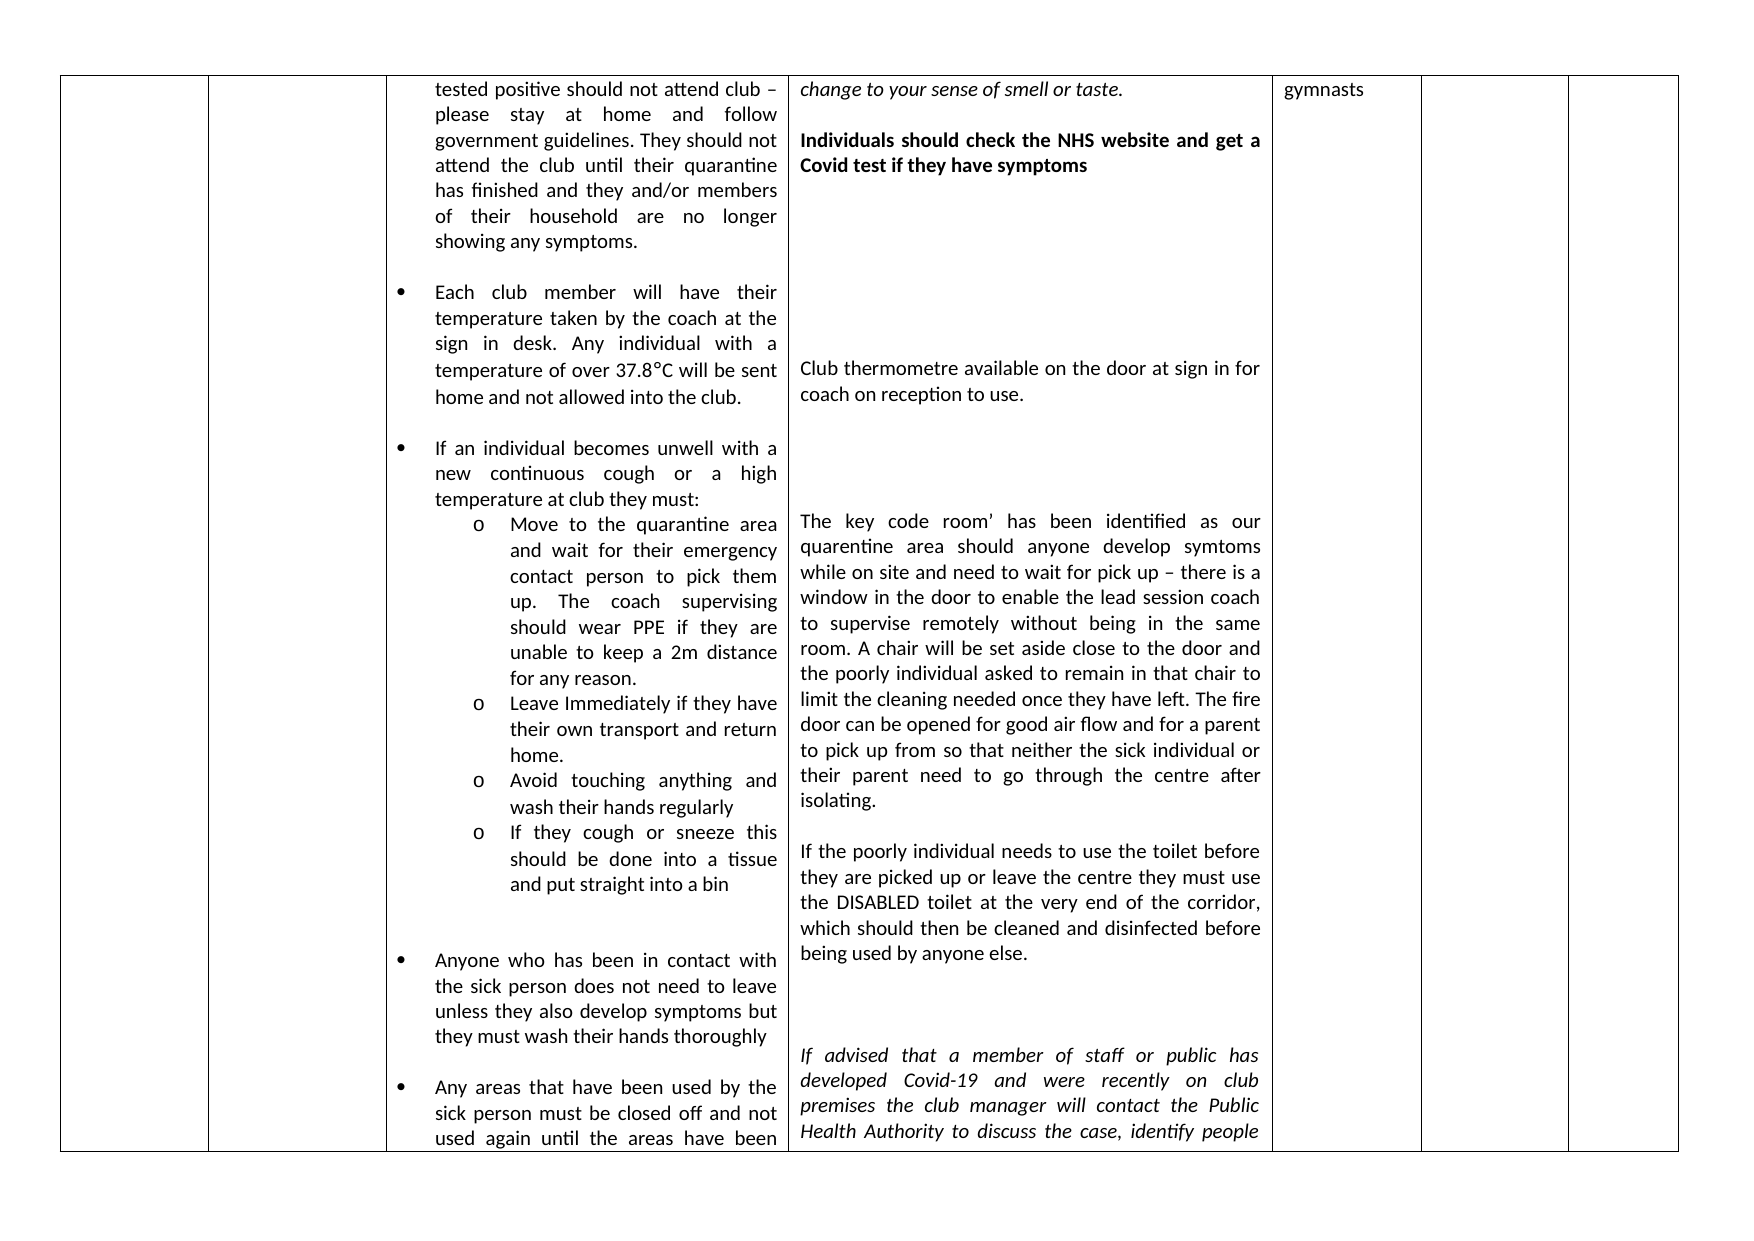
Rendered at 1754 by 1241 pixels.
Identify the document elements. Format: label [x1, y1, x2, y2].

table_cell [387, 76, 788, 1151]
table_cell [1422, 76, 1568, 1151]
table_cell [61, 76, 208, 1151]
table_cell [789, 76, 1272, 1151]
table_cell [1569, 76, 1678, 1151]
table_cell [209, 76, 386, 1151]
table_cell [1273, 76, 1421, 1151]
